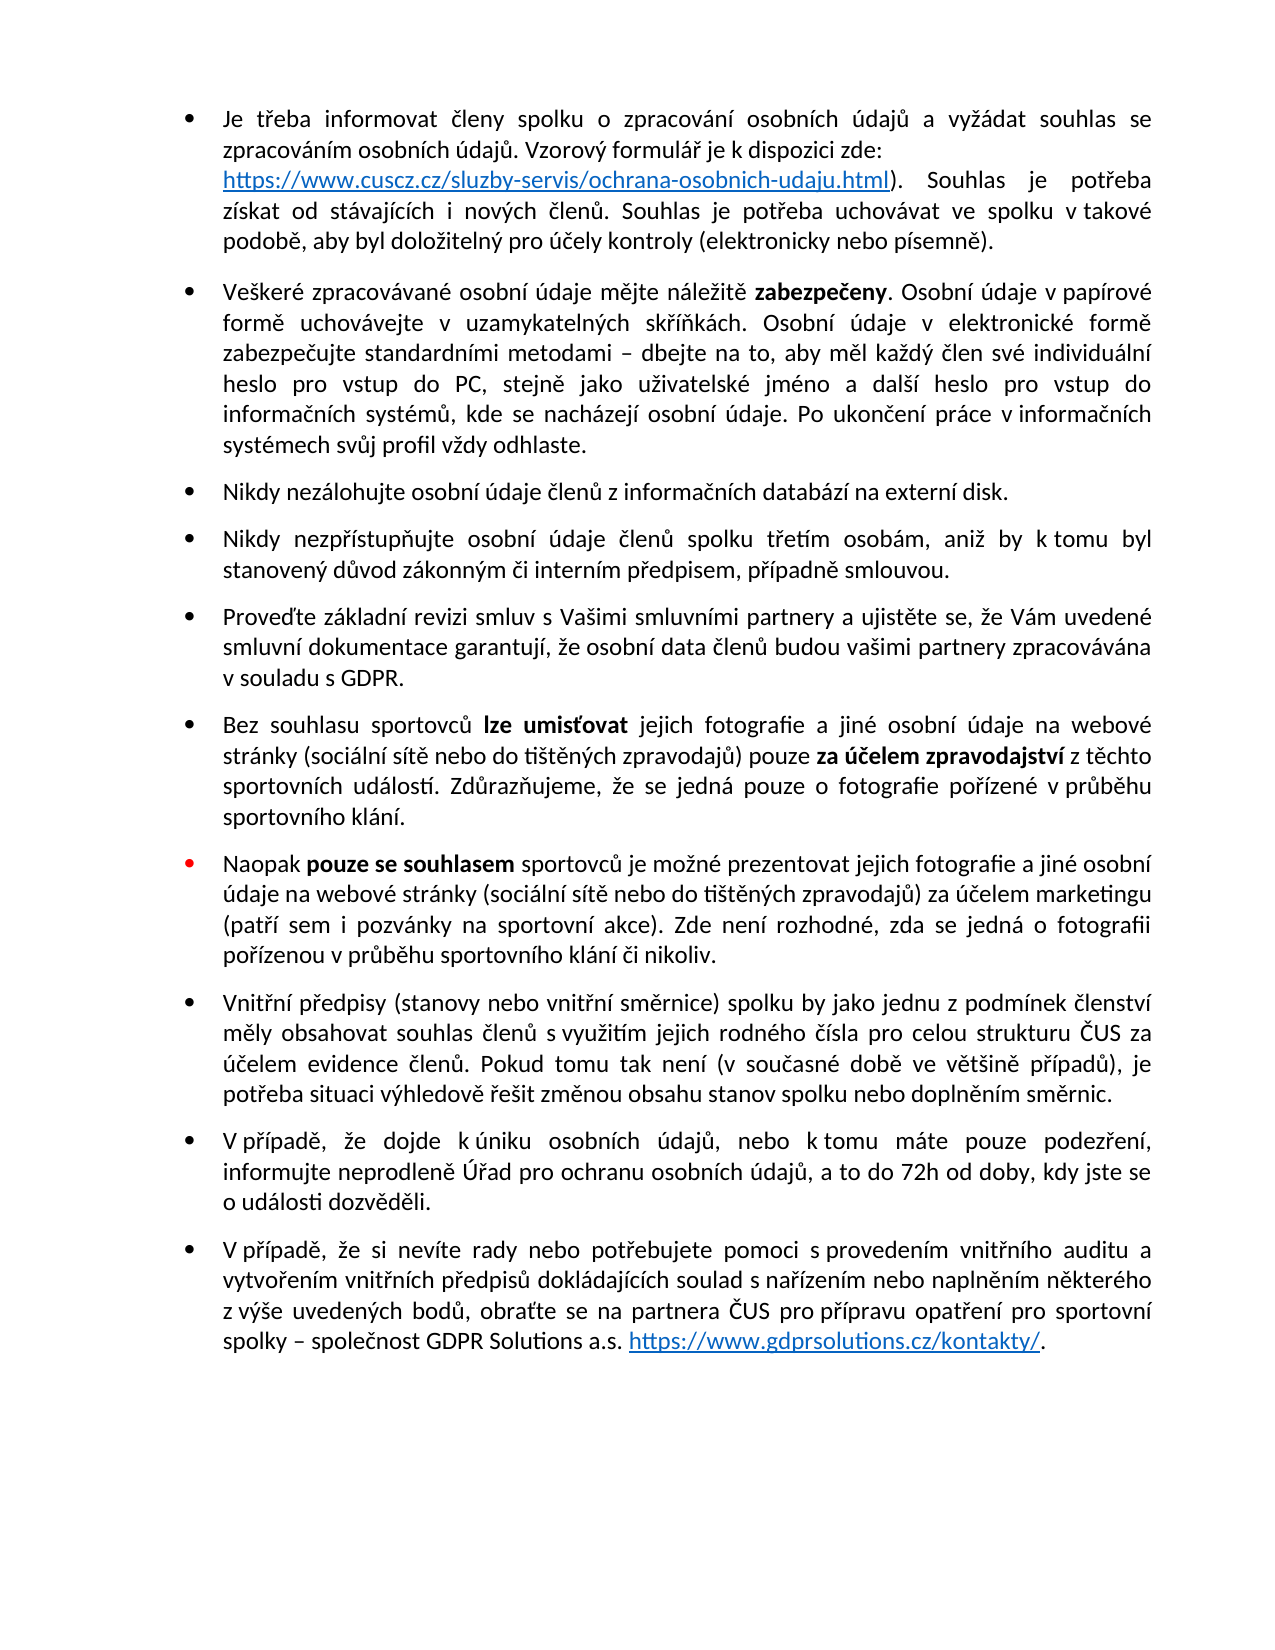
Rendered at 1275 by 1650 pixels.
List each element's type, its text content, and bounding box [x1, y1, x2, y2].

text https://www.cuscz.cz/sluzby-servis/ochrana-osobnich-udaju.html). Souhlas je potřeba získat od stávajících i nových členů. Souhlas je potřeba uchovávat ve spolku v takové podobě, aby byl doložitelný pro účely kontroly (elektronicky nebo písemně). [223, 164, 1152, 256]
list Bez souhlasu sportovců lze umisťovat jejich fotografie a jiné osobní údaje na webové stránky (sociální sítě nebo do tištěných zpravodajů) pouze za účelem zpravodajství z těchto sportovních událostí. Zdůrazňujeme, že se jedná pouze o fotografie pořízené v průběhu sportovního klání. [185, 709, 1152, 831]
list V případě, že dojde k úniku osobních údajů, nebo k tomu máte pouze podezření, informujte neprodleně Úřad pro ochranu osobních údajů, a to do 72h od doby, kdy jste se o události dozvěděli. [185, 1126, 1152, 1217]
list Naopak pouze se souhlasem sportovců je možné prezentovat jejich fotografie a jiné osobní údaje na webové stránky (sociální sítě nebo do tištěných zpravodajů) za účelem marketingu (patří sem i pozvánky na sportovní akce). Zde není rozhodné, zda se jedná o fotografii pořízenou v průběhu sportovního klání či nikoliv. [185, 848, 1152, 970]
list Nikdy nezálohujte osobní údaje členů z informačních databází na externí disk. [185, 476, 1152, 507]
list Nikdy nezpřístupňujte osobní údaje členů spolku třetím osobám, aniž by k tomu byl stanovený důvod zákonným či interním předpisem, případně smlouvou. [185, 523, 1152, 584]
list Je třeba informovat členy spolku o zpracování osobních údajů a vyžádat souhlas se zpracováním osobních údajů. Vzorový formulář je k dispozici zde: [185, 103, 1152, 164]
list V případě, že si nevíte rady nebo potřebujete pomoci s provedením vnitřního auditu a vytvořením vnitřních předpisů dokládajících soulad s nařízením nebo naplněním některého z výše uvedených bodů, obraťte se na partnera ČUS pro přípravu opatření pro sportovní spolky – společnost GDPR Solutions a.s. https://www.gdprsolutions.cz/kontakty/. [185, 1234, 1152, 1356]
list Proveďte základní revizi smluv s Vašimi smluvními partnery a ujistěte se, že Vám uvedené smluvní dokumentace garantují, že osobní data členů budou vašimi partnery zpracovávána v souladu s GDPR. [185, 601, 1152, 693]
list Veškeré zpracovávané osobní údaje mějte náležitě zabezpečeny. Osobní údaje v papírové formě uchovávejte v uzamykatelných skříňkách. Osobní údaje v elektronické formě zabezpečujte standardními metodami – dbejte na to, aby měl každý člen své individuální heslo pro vstup do PC, stejně jako uživatelské jméno a další heslo pro vstup do informačních systémů, kde se nacházejí osobní údaje. Po ukončení práce v informačních systémech svůj profil vždy odhlaste. [185, 276, 1152, 459]
list Vnitřní předpisy (stanovy nebo vnitřní směrnice) spolku by jako jednu z podmínek členství měly obsahovat souhlas členů s využitím jejich rodného čísla pro celou strukturu ČUS za účelem evidence členů. Pokud tomu tak není (v současné době ve většině případů), je potřeba situaci výhledově řešit změnou obsahu stanov spolku nebo doplněním směrnic. [185, 987, 1152, 1109]
